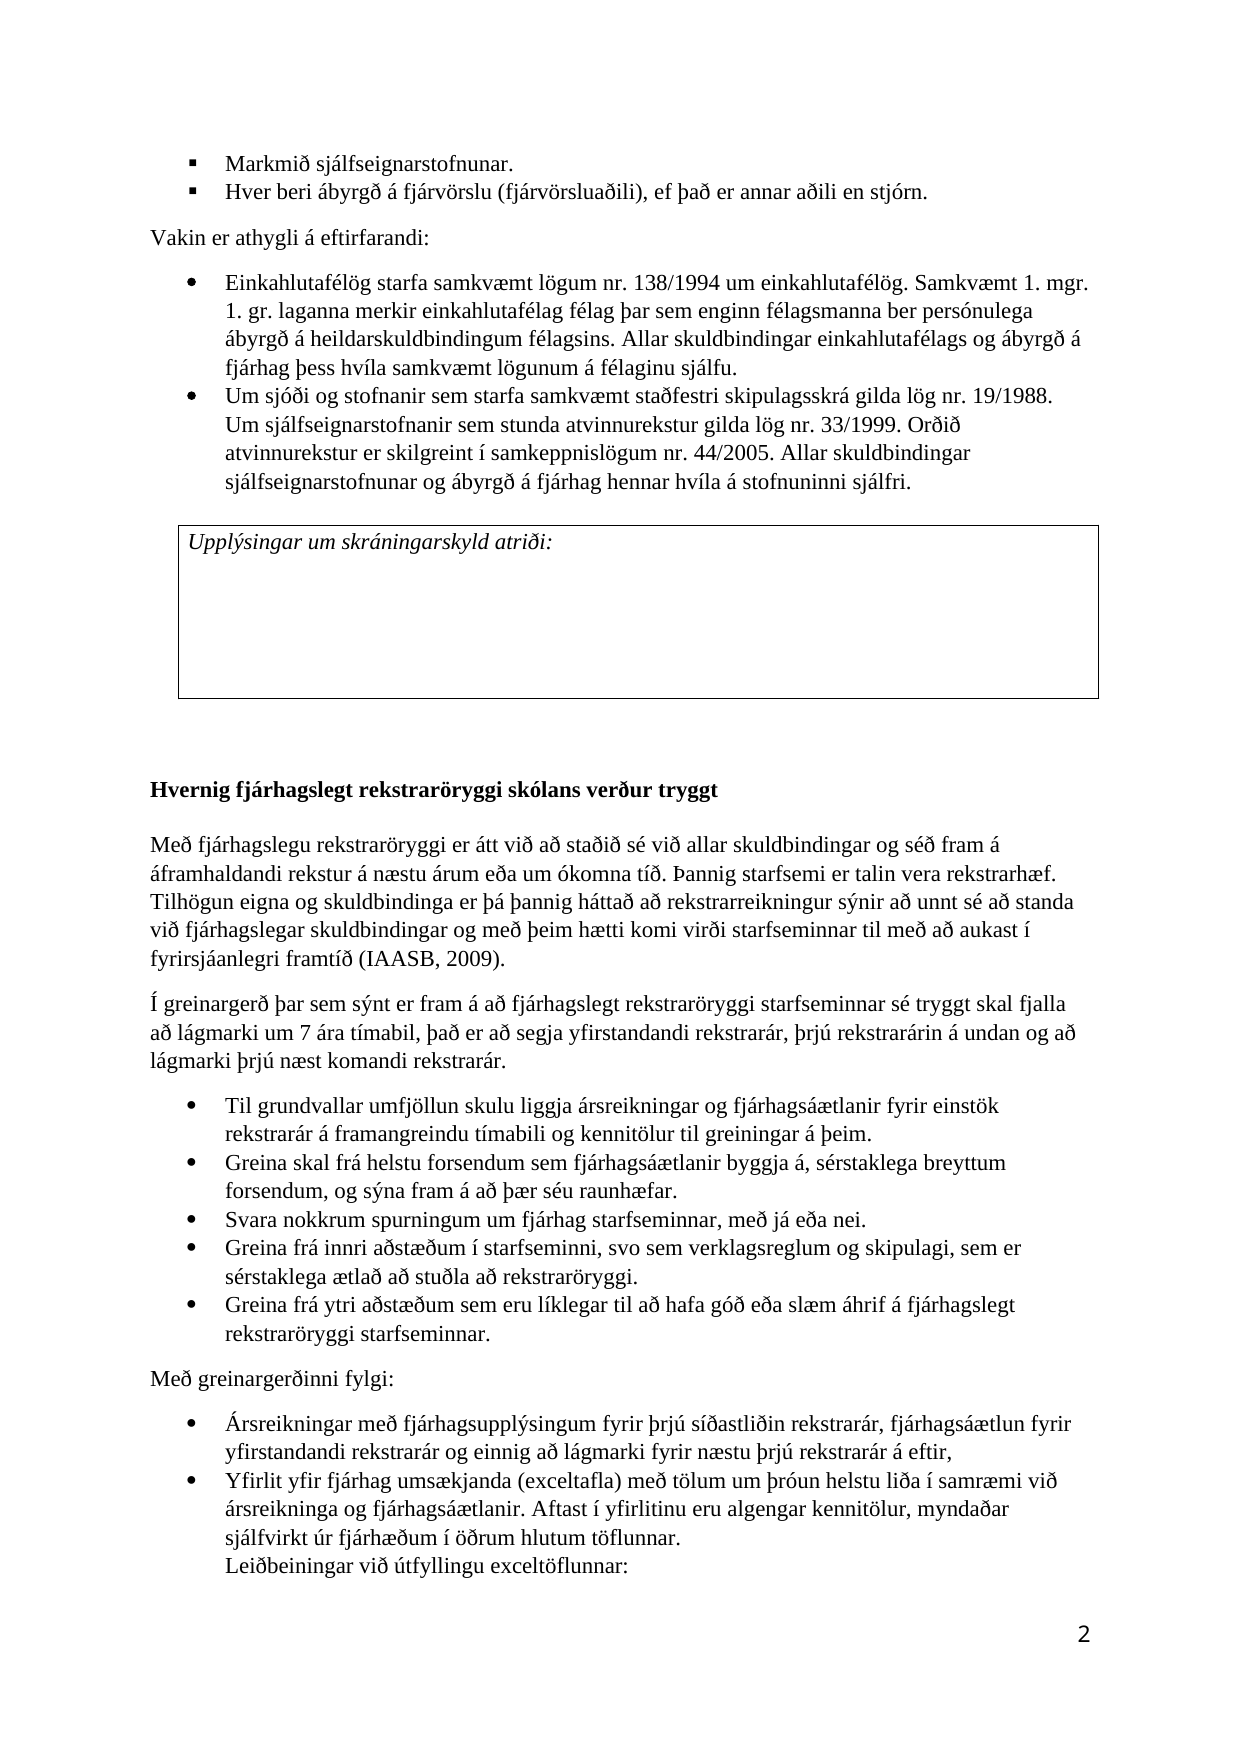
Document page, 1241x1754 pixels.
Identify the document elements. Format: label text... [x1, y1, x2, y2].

list Einkahlutafélög starfa samkvæmt lögum nr. 138/1994 um einkahlutafélög. Samkvæmt 1. mgr. 1. gr. laganna merkir einkahlutafélag félag þar sem enginn félagsmanna ber persónulega ábyrgð á heildarskuldbindingum félagsins. Allar skuldbindingar einkahlutafélags og ábyrgð á fjárhag þess hvíla samkvæmt lögunum á félaginu sjálfu. [187, 269, 1090, 380]
list Til grundvallar umfjöllun skulu liggja ársreikningar og fjárhagsáætlanir fyrir einstök rekstrarár á framangreindu tímabili og kennitölur til greiningar á þeim. [187, 1092, 1090, 1147]
list Leiðbeiningar við útfyllingu exceltöflunnar: [225, 1552, 1090, 1578]
list Um sjóði og stofnanir sem starfa samkvæmt staðfestri skipulagsskrá gilda lög nr. 19/1988. Um sjálfseignarstofnanir sem stunda atvinnurekstur gilda lög nr. 33/1999. Orðið atvinnurekstur er skilgreint í samkeppnislögum nr. 44/2005. Allar skuldbindingar sjálfseignarstofnunar og ábyrgð á fjárhag hennar hvíla á stofnuninni sjálfri. [187, 382, 1090, 494]
list Yfirlit yfir fjárhag umsækjanda (exceltafla) með tölum um þróun helstu liða í samræmi við ársreikninga og fjárhagsáætlanir. Aftast í yfirlitinu eru algengar kennitölur, myndaðar sjálfvirkt úr fjárhæðum í öðrum hlutum töflunnar. [187, 1467, 1090, 1550]
list Greina skal frá helstu forsendum sem fjárhagsáætlanir byggja á, sérstaklega breyttum forsendum, og sýna fram á að þær séu raunhæfar. [187, 1149, 1090, 1204]
text Í greinargerð þar sem sýnt er fram á að fjárhagslegt rekstraröryggi starfseminnar sé tryggt skal fjalla að lágmarki um 7 ára tímabil, það er að segja yfirstandandi rekstrarár, þrjú rekstrarárin á undan og að lágmarki þrjú næst komandi rekstrarár. [150, 990, 1090, 1073]
list Markmið sjálfseignarstofnunar. [187, 150, 1090, 176]
text Með greinargerðinni fylgi: [150, 1365, 1090, 1391]
list Ársreikningar með fjárhagsupplýsingum fyrir þrjú síðastliðin rekstrarár, fjárhagsáætlun fyrir yfirstandandi rekstrarár og einnig að lágmarki fyrir næstu þrjú rekstrarár á eftir, [187, 1410, 1090, 1464]
list Svara nokkrum spurningum um fjárhag starfseminnar, með já eða nei. [187, 1206, 1090, 1232]
list Greina frá innri aðstæðum í starfseminni, svo sem verklagsreglum og skipulagi, sem er sérstaklega ætlað að stuðla að rekstraröryggi. [187, 1234, 1090, 1289]
list Upplýsingar um skráningarskyld atriði: [179, 526, 1098, 554]
list Greina frá ytri aðstæðum sem eru líklegar til að hafa góð eða slæm áhrif á fjárhagslegt rekstraröryggi starfseminnar. [187, 1291, 1090, 1346]
subtitle Hvernig fjárhagslegt rekstraröryggi skólans verður tryggt [150, 776, 1090, 802]
text Vakin er athygli á eftirfarandi: [150, 223, 1090, 250]
list Hver beri ábyrgð á fjárvörslu (fjárvörsluaðili), ef það er annar aðili en stjórn. [187, 178, 1090, 205]
list Með fjárhagslegu rekstraröryggi er átt við að staðið sé við allar skuldbindingar og séð fram á áframhaldandi rekstur á næstu árum eða um ókomna tíð. Þannig starfsemi er talin vera rekstrarhæf. Tilhögun eigna og skuldbindinga er þá þannig háttað að rekstrarreikningur sýnir að unnt sé að standa við fjárhagslegar skuldbindingar og með þeim hætti komi virði starfseminnar til með að aukast í fyrirsjáanlegri framtíð (IAASB, 2009). [150, 831, 1090, 971]
